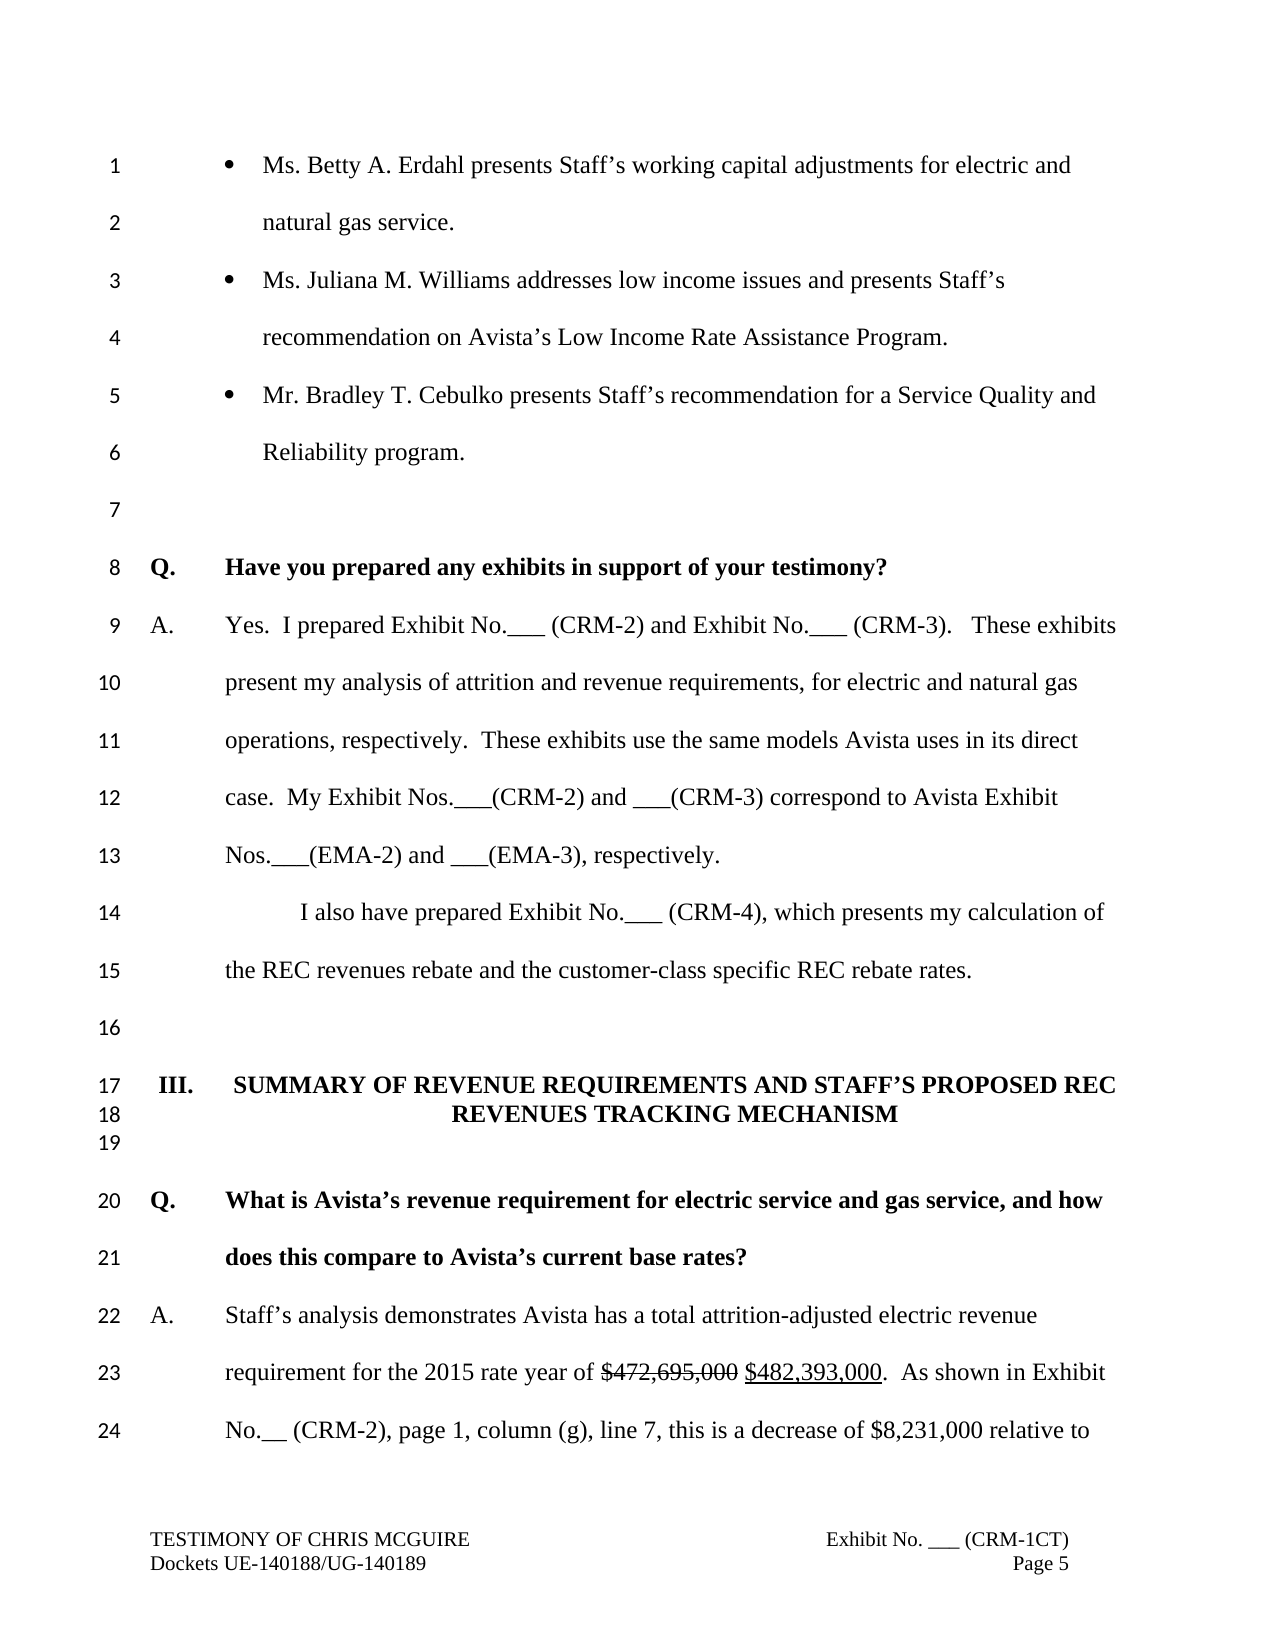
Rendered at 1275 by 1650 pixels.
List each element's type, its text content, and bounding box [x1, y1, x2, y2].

list Mr. Bradley T. Cebulko presents Staff’s recommendation for a Service Quality and Reliability program. [225, 380, 1125, 466]
list Ms. Juliana M. Williams addresses low income issues and presents Staff’s recommendation on Avista’s Low Income Rate Assistance Program. [225, 265, 1125, 351]
text III. SUMMARY OF REVENUE REQUIREMENTS AND STAFF’S PROPOSED REC REVENUES TRACKING MECHANISM [150, 1070, 1125, 1127]
text Q. Have you prepared any exhibits in support of your testimony? [150, 552, 1125, 581]
text Q. What is Avista’s revenue requirement for electric service and gas service, and how does this compare to Avista’s current base rates? [150, 1185, 1125, 1271]
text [150, 1300, 1125, 1444]
list Ms. Betty A. Erdahl presents Staff’s working capital adjustments for electric and natural gas service. [225, 150, 1125, 236]
text A. Yes. I prepared Exhibit No.___ (CRM-2) and Exhibit No.___ (CRM-3). These exhibits present my analysis of attrition and revenue requirements, for electric and natural gas operations, respectively. These exhibits use the same models Avista uses in its direct case. My Exhibit Nos.___(CRM-2) and ___(CRM-3) correspond to Avista Exhibit Nos.___(EMA-2) and ___(EMA-3), respectively. [150, 610, 1125, 869]
text I also have prepared Exhibit No.___ (CRM-4), which presents my calculation of the REC revenues rebate and the customer-class specific REC rebate rates. [150, 897, 1125, 984]
